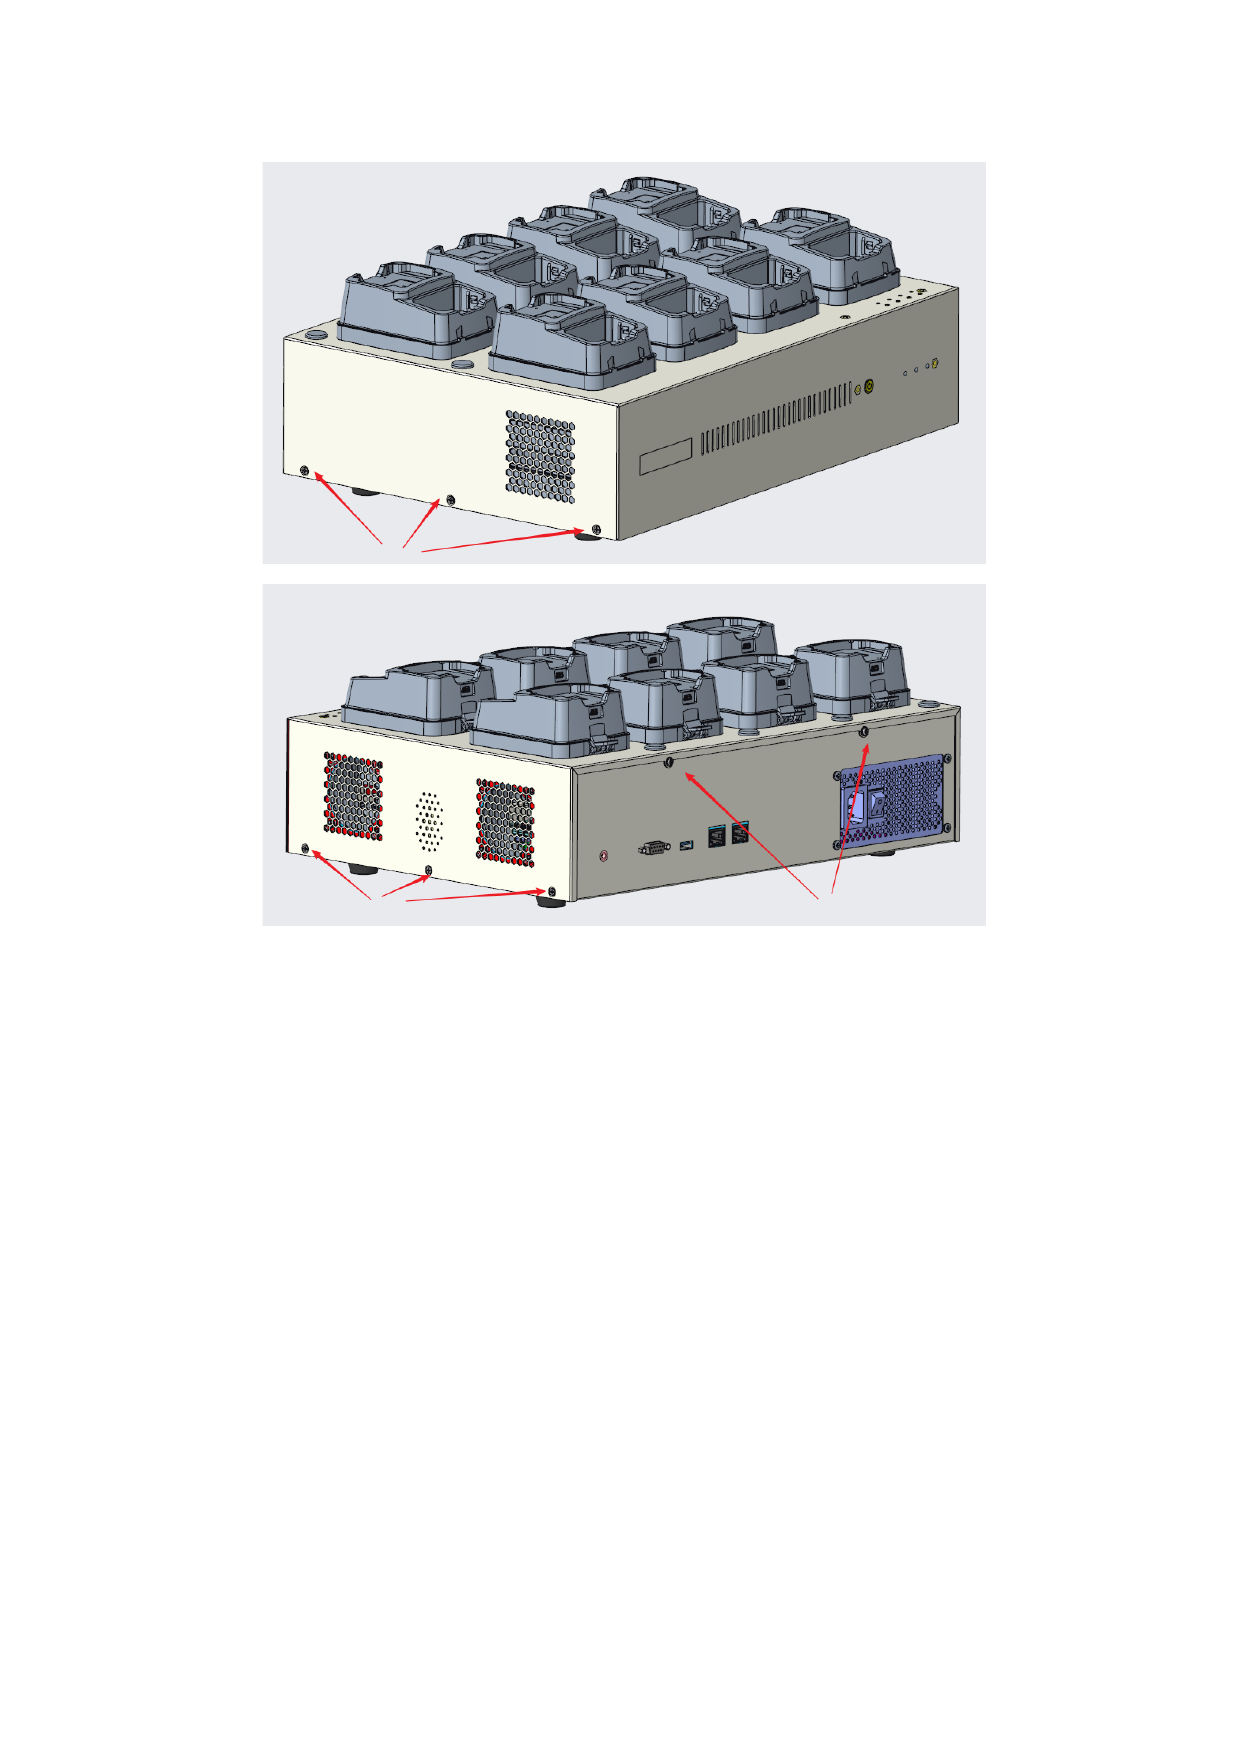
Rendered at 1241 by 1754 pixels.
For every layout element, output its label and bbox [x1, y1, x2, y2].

picture [262, 584, 986, 926]
picture [262, 162, 986, 564]
